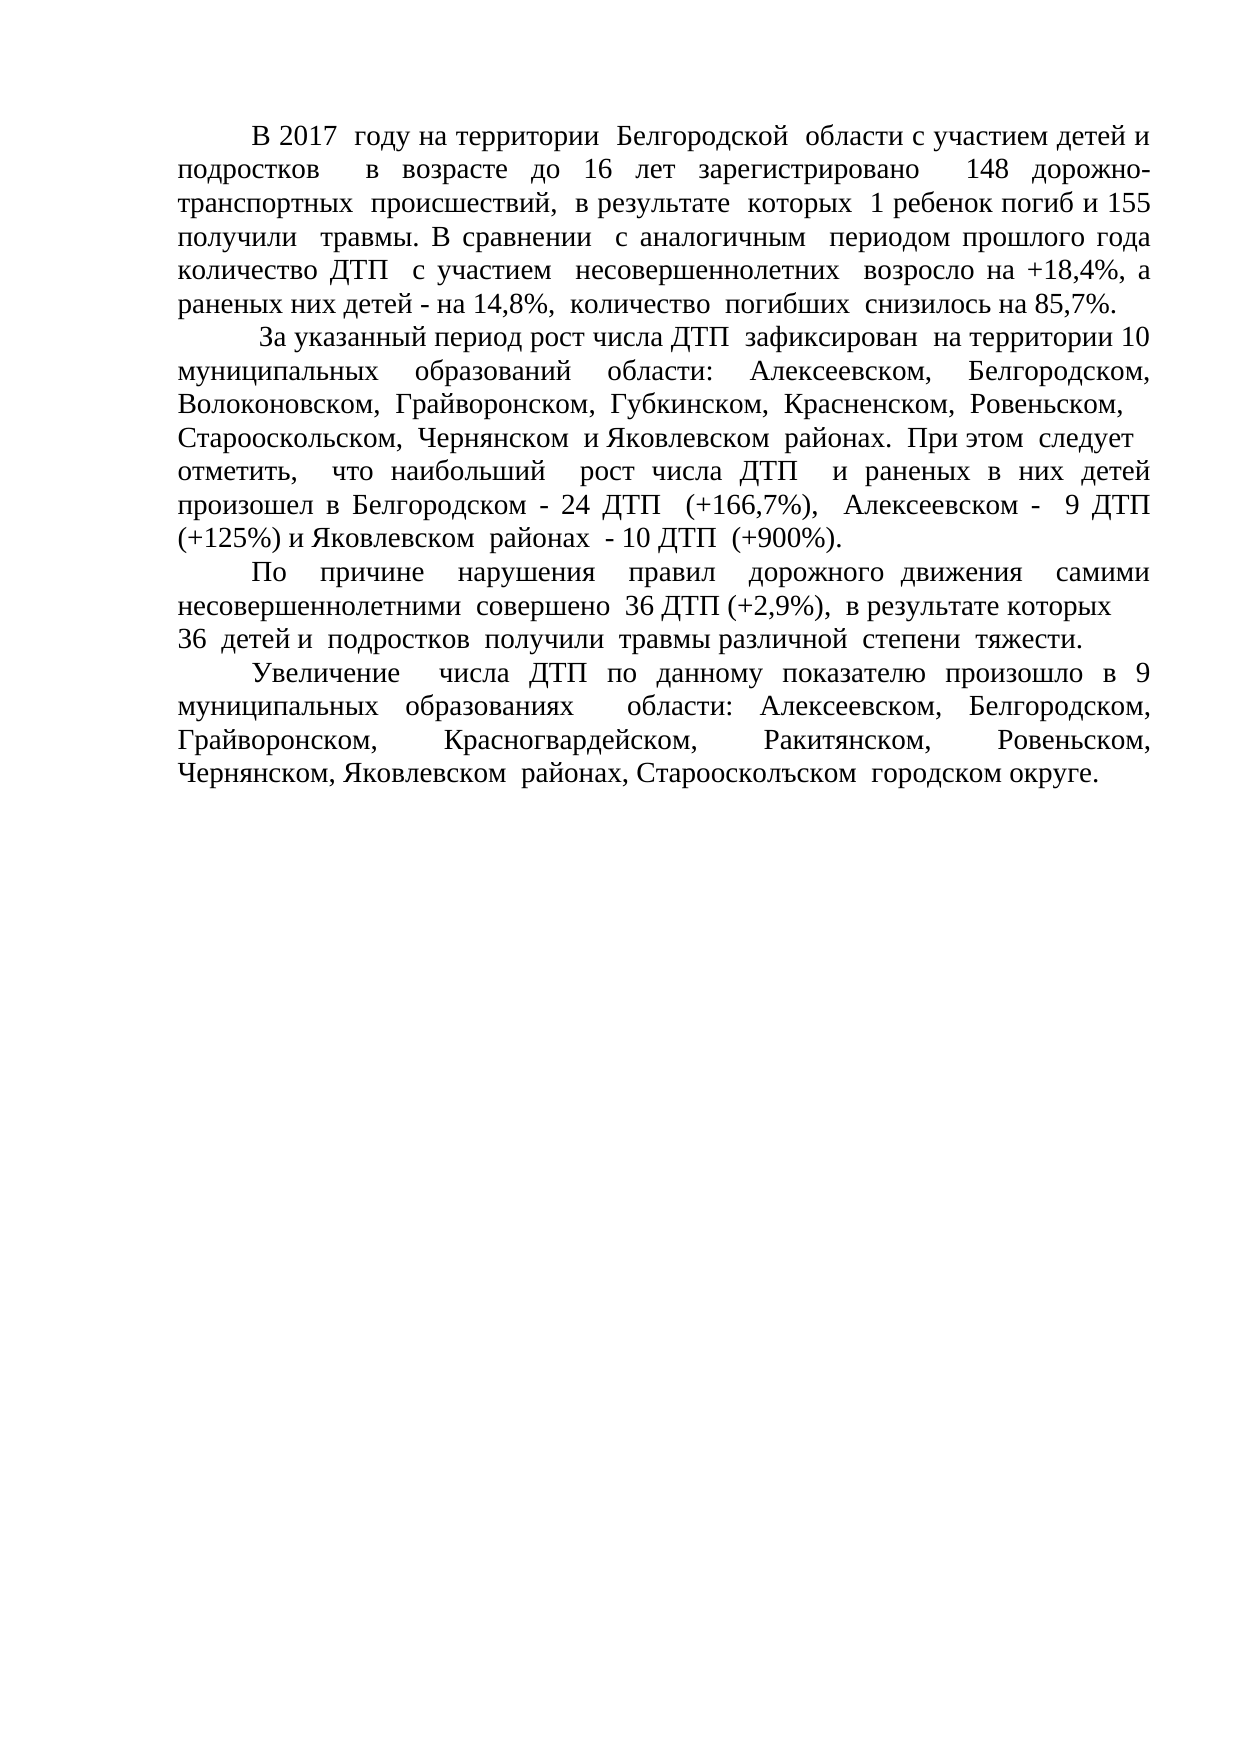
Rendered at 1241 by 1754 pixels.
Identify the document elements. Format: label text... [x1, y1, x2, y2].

text В 2017 году на территории Белгородской области с участием детей и подростков в возрасте до 16 лет зарегистрировано 148 дорожно-транспортных происшествий, в результате которых 1 ребенок погиб и 155 получили травмы. В сравнении с аналогичным периодом прошлого года количество ДТП с участием несовершеннолетних возросло на +18,4%, а раненых них детей - на 14,8%, количество погибших снизилось на 85,7%. [177, 118, 1152, 319]
text отметить, что наибольший рост числа ДТП и раненых в них детей произошел в Белгородском - 24 ДТП (+166,7%), Алексеевском - 9 ДТП (+125%) и Яковлевском районах - 10 ДТП (+900%). [177, 453, 1152, 554]
text Увеличение числа ДТП по данному показателю произошло в 9 муниципальных образованиях области: Алексеевском, Белгородском, Грайворонском, Красногвардейском, Ракитянском, Ровеньском, Чернянском, Яковлевском районах, Староосколъском городском округе. [177, 655, 1152, 789]
text 36 детей и подростков получили травмы различной степени тяжести. [177, 621, 1152, 655]
text Старооскольском, Чернянском и Яковлевском районах. При этом следует [177, 420, 1152, 453]
text По причине нарушения правил дорожного движения самими несовершеннолетними совершено 36 ДТП (+2,9%), в результате которых [177, 554, 1152, 621]
text За указанный период рост числа ДТП зафиксирован на территории 10 муниципальных образований области: Алексеевском, Белгородском, Волоконовском, Грайворонском, Губкинском, Красненском, Ровеньском, [177, 319, 1152, 420]
